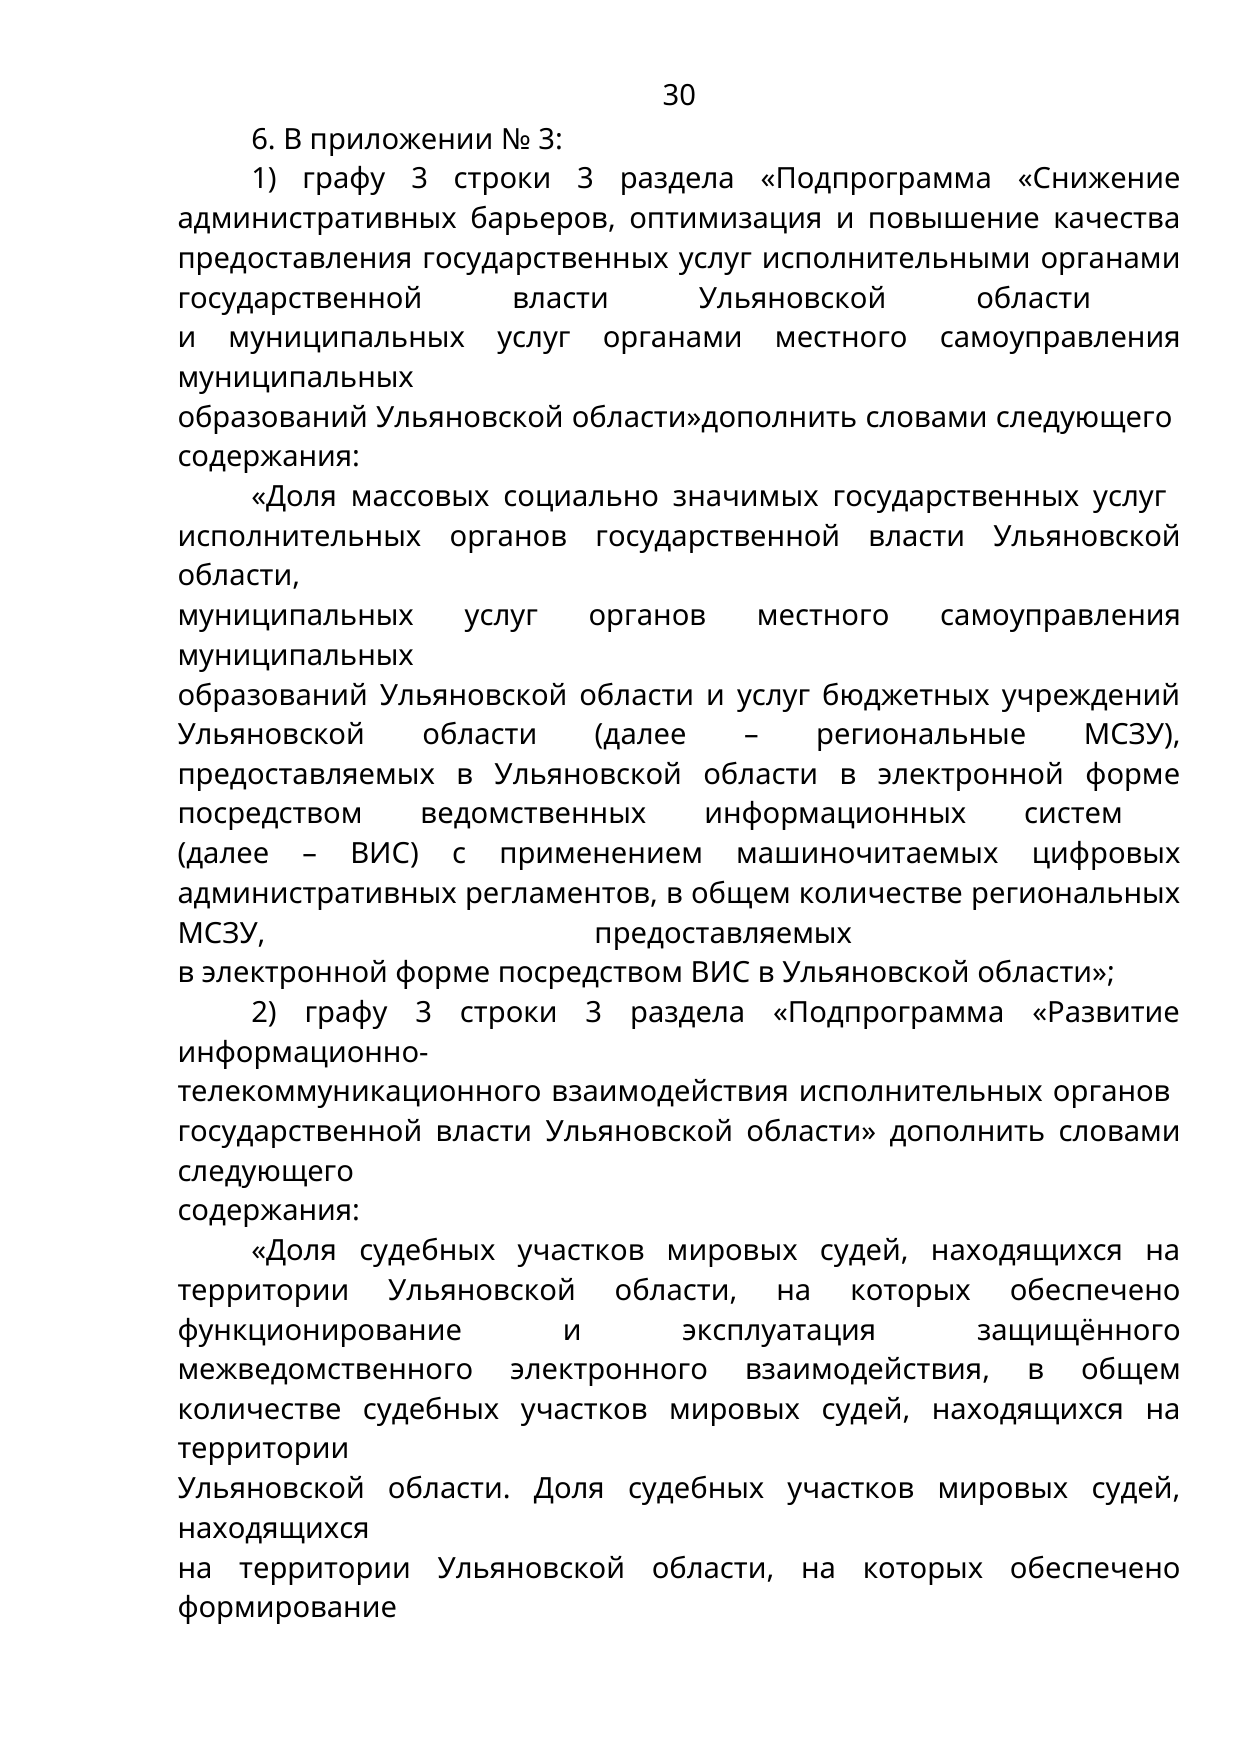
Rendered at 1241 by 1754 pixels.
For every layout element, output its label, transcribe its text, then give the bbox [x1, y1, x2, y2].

text 1) графу 3 строки 3 раздела «Подпрограмма «Снижение административных барьеров, оптимизация и повышение качества предоставления государственных услуг исполнительными органами государственной власти Ульяновской области и муниципальных услуг органами местного самоуправления муниципальных образований Ульяновской области»дополнить словами следующего содержания: [177, 158, 1181, 475]
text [177, 1229, 1181, 1626]
text «Доля массовых социально значимых государственных услуг исполнительных органов государственной власти Ульяновской области, муниципальных услуг органов местного самоуправления муниципальных образований Ульяновской области и услуг бюджетных учреждений Ульяновской области (далее – региональные МСЗУ), предоставляемых в Ульяновской области в электронной форме посредством ведомственных информационных систем (далее – ВИС) с применением машиночитаемых цифровых административных регламентов, в общем количестве региональных МСЗУ, предоставляемых в электронной форме посредством ВИС в Ульяновской области»; [177, 475, 1181, 991]
text 6. В приложении № 3: [177, 118, 1181, 158]
text 2) графу 3 строки 3 раздела «Подпрограмма «Развитие информационно- телекоммуникационного взаимодействия исполнительных органов государственной власти Ульяновской области» дополнить словами следующего содержания: [177, 991, 1181, 1229]
